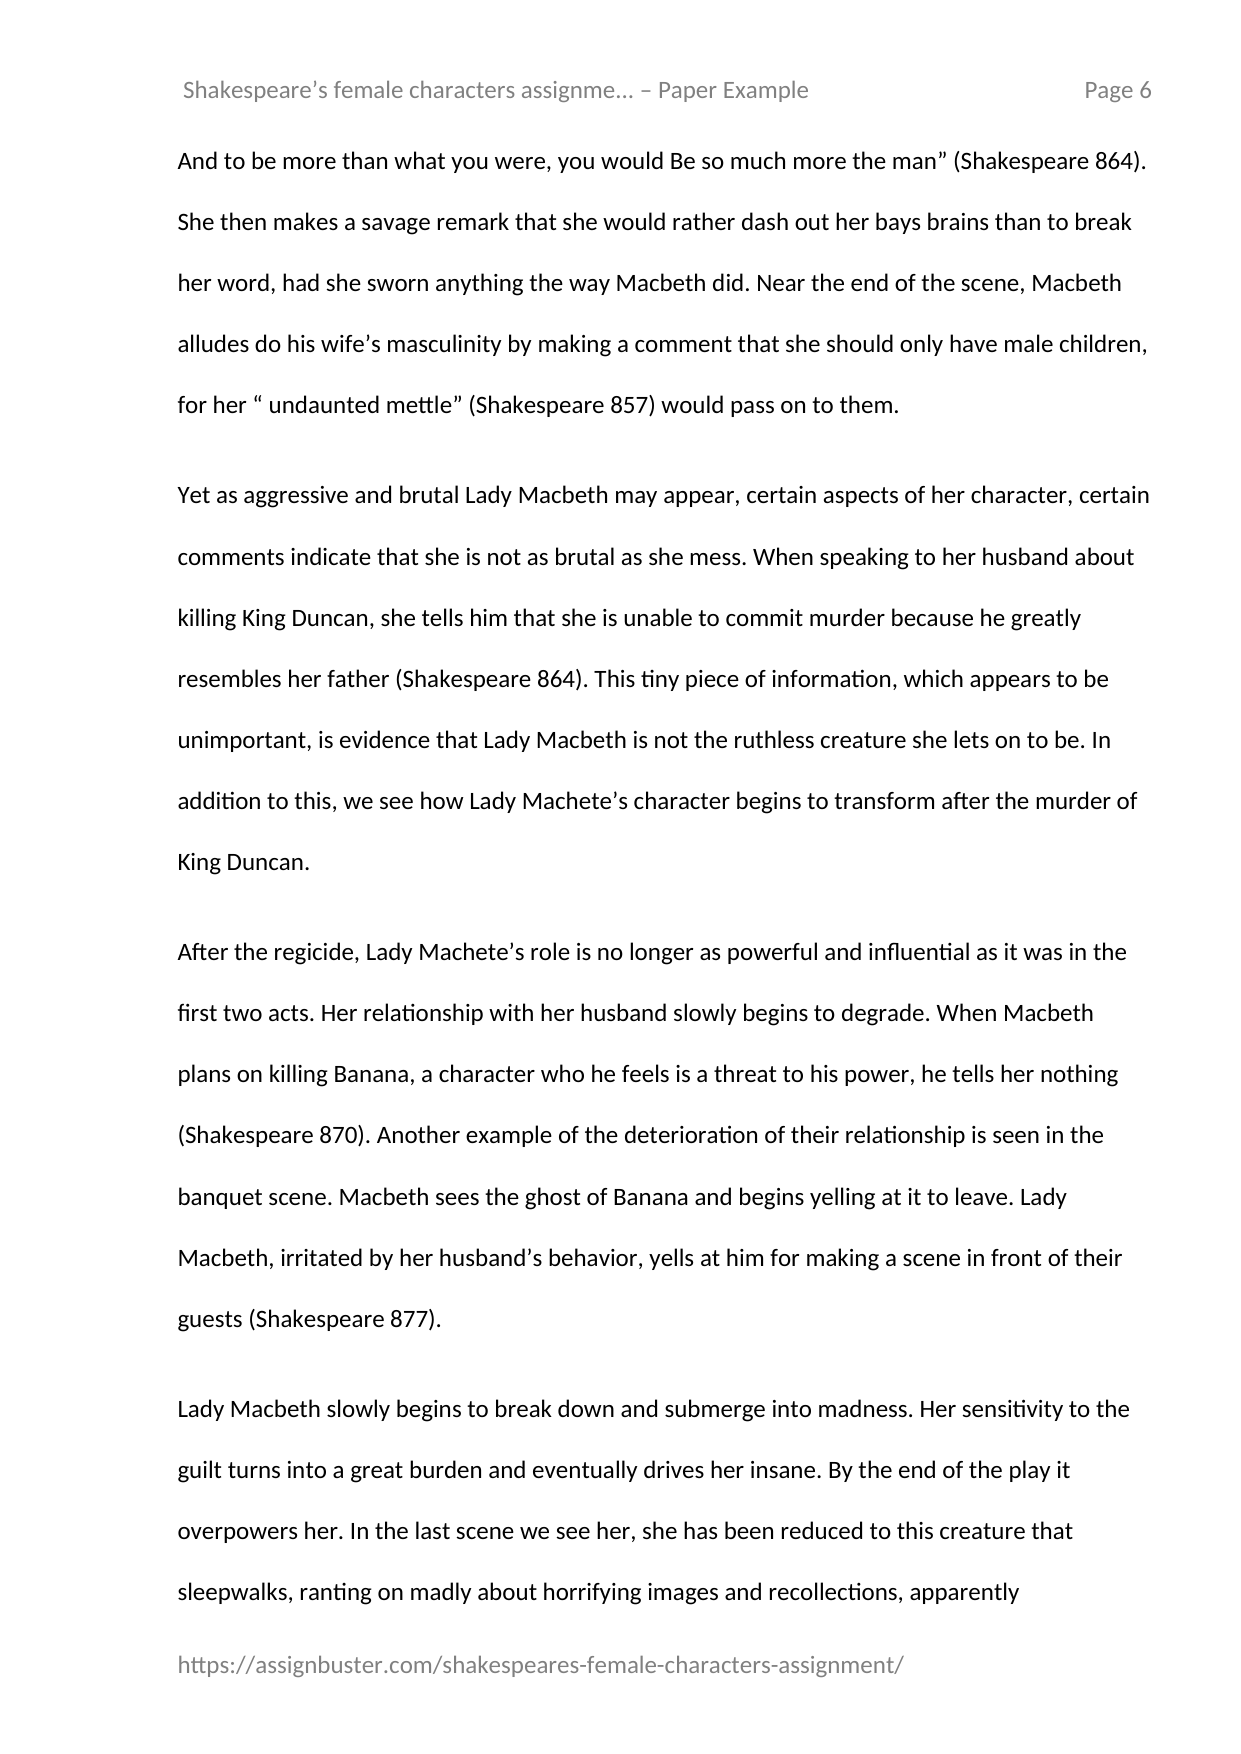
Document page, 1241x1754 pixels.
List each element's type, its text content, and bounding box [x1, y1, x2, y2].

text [177, 145, 1152, 420]
text Yet as aggressive and brutal Lady Macbeth may appear, certain aspects of her character, certain comments indicate that she is not as brutal as she mess. When speaking to her husband about killing King Duncan, she tells him that she is unable to commit murder because he greatly resembles her father (Shakespeare 864). This tiny piece of information, which appears to be unimportant, is evidence that Lady Macbeth is not the ruthless creature she lets on to be. In addition to this, we see how Lady Machete’s character begins to transform after the murder of King Duncan. [177, 480, 1152, 876]
text After the regicide, Lady Machete’s role is no longer as powerful and influential as it was in the first two acts. Her relationship with her husband slowly begins to degrade. When Macbeth plans on killing Banana, a character who he feels is a threat to his power, he tells her nothing (Shakespeare 870). Another example of the deterioration of their relationship is seen in the banquet scene. Macbeth sees the ghost of Banana and begins yelling at it to leave. Lady Macbeth, irritated by her husband’s behavior, yells at him for making a scene in front of their guests (Shakespeare 877). [177, 936, 1152, 1333]
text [177, 1393, 1152, 1607]
